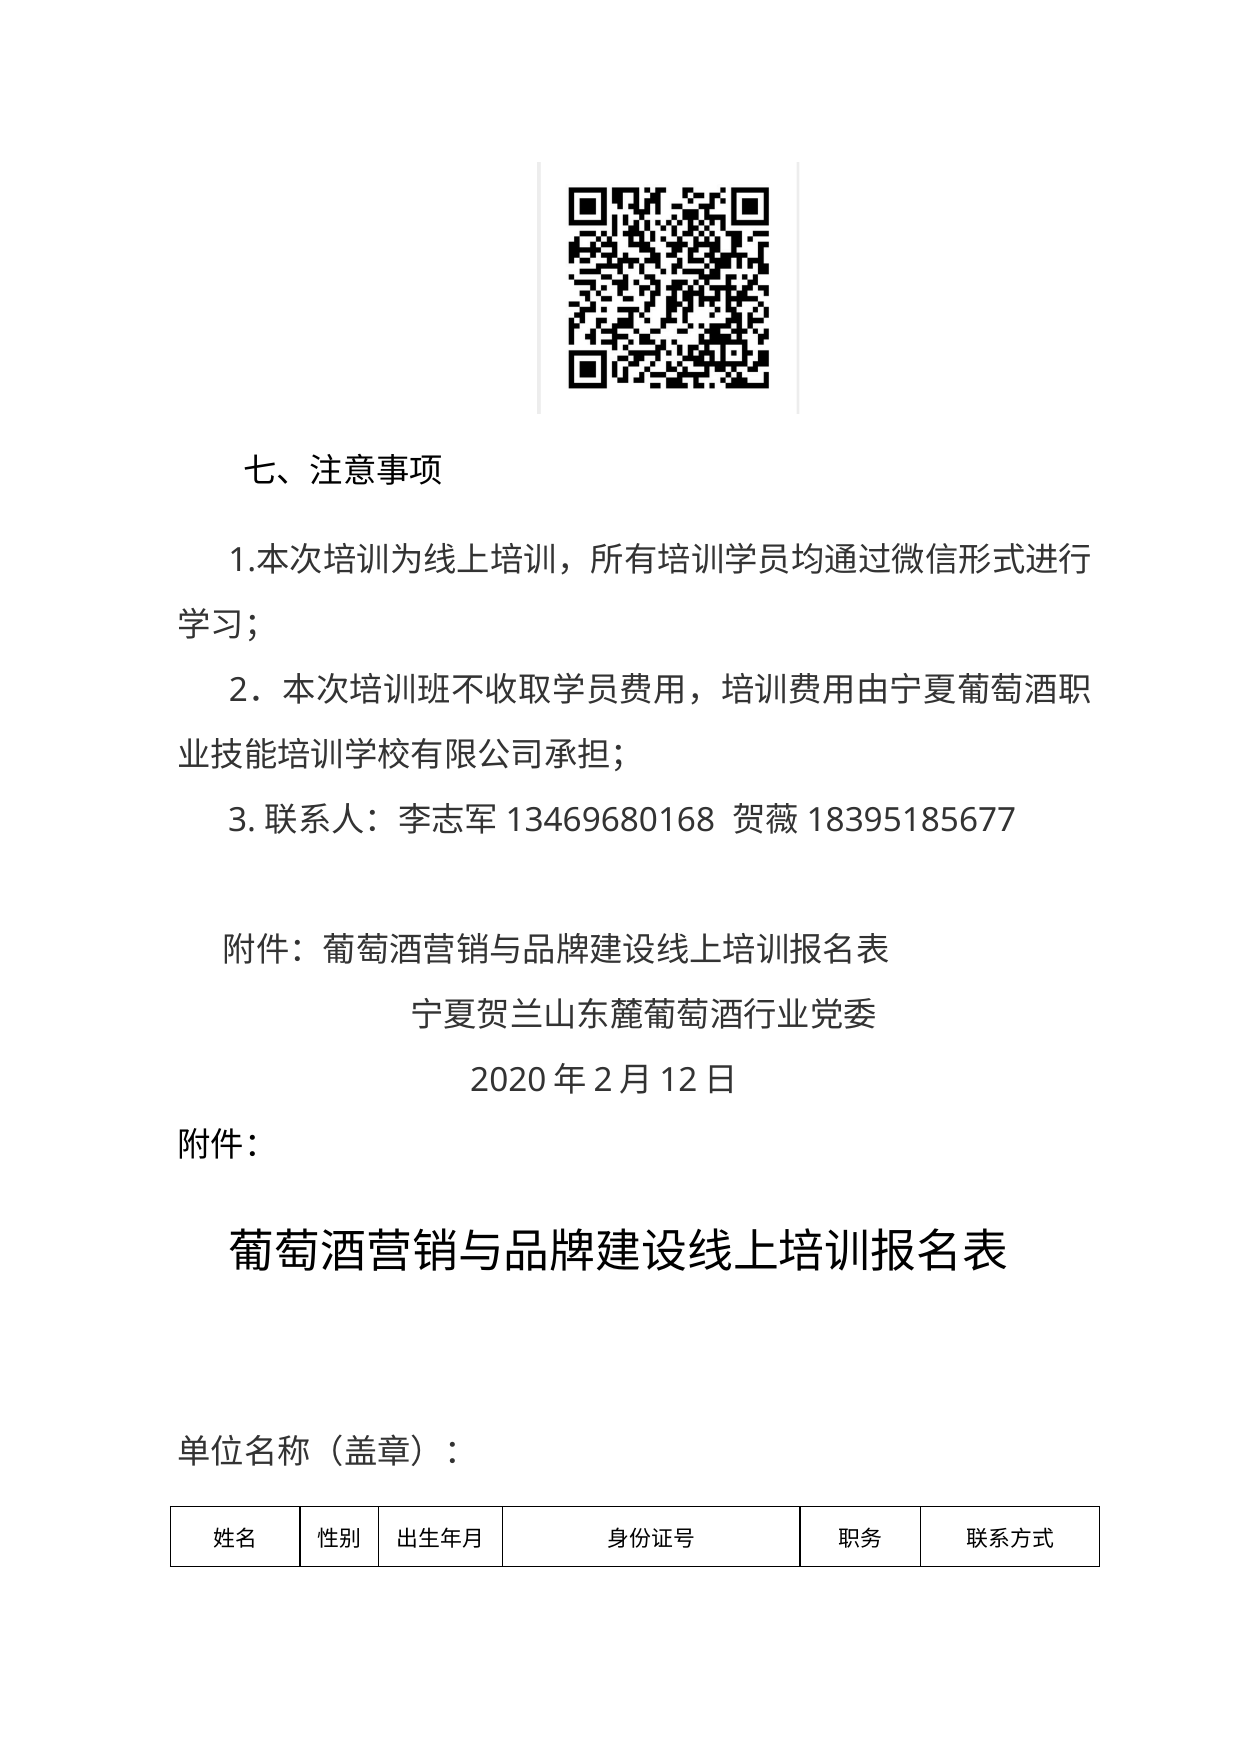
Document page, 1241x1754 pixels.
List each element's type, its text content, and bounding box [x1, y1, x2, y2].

picture [537, 162, 800, 414]
text 单位名称（盖章）： [177, 1417, 1043, 1482]
text 2．本次培训班不收取学员费用，培训费用由宁夏葡萄酒职业技能培训学校有限公司承担； [177, 654, 1093, 784]
table_header 职务 [801, 1507, 920, 1566]
table_header 身份证号 [503, 1507, 799, 1566]
text 葡萄酒营销与品牌建设线上培训报名表 [177, 1198, 1059, 1296]
table_header 联系方式 [921, 1507, 1099, 1566]
text 宁夏贺兰山东麓葡萄酒行业党委 [177, 979, 1093, 1044]
text 3. 联系人：李志军 13469680168 贺薇 18395185677 [177, 784, 1093, 849]
text 附件：葡萄酒营销与品牌建设线上培训报名表 [177, 914, 1093, 979]
text 2020年2月12日 [177, 1044, 1093, 1109]
text 附件： [177, 1109, 1059, 1174]
text 1.本次培训为线上培训，所有培训学员均通过微信形式进行学习； [177, 524, 1093, 654]
table_header 姓名 [171, 1507, 299, 1566]
table_header 出生年月 [379, 1507, 502, 1566]
text 七、注意事项 [177, 435, 1093, 500]
table_header 性别 [301, 1507, 378, 1566]
